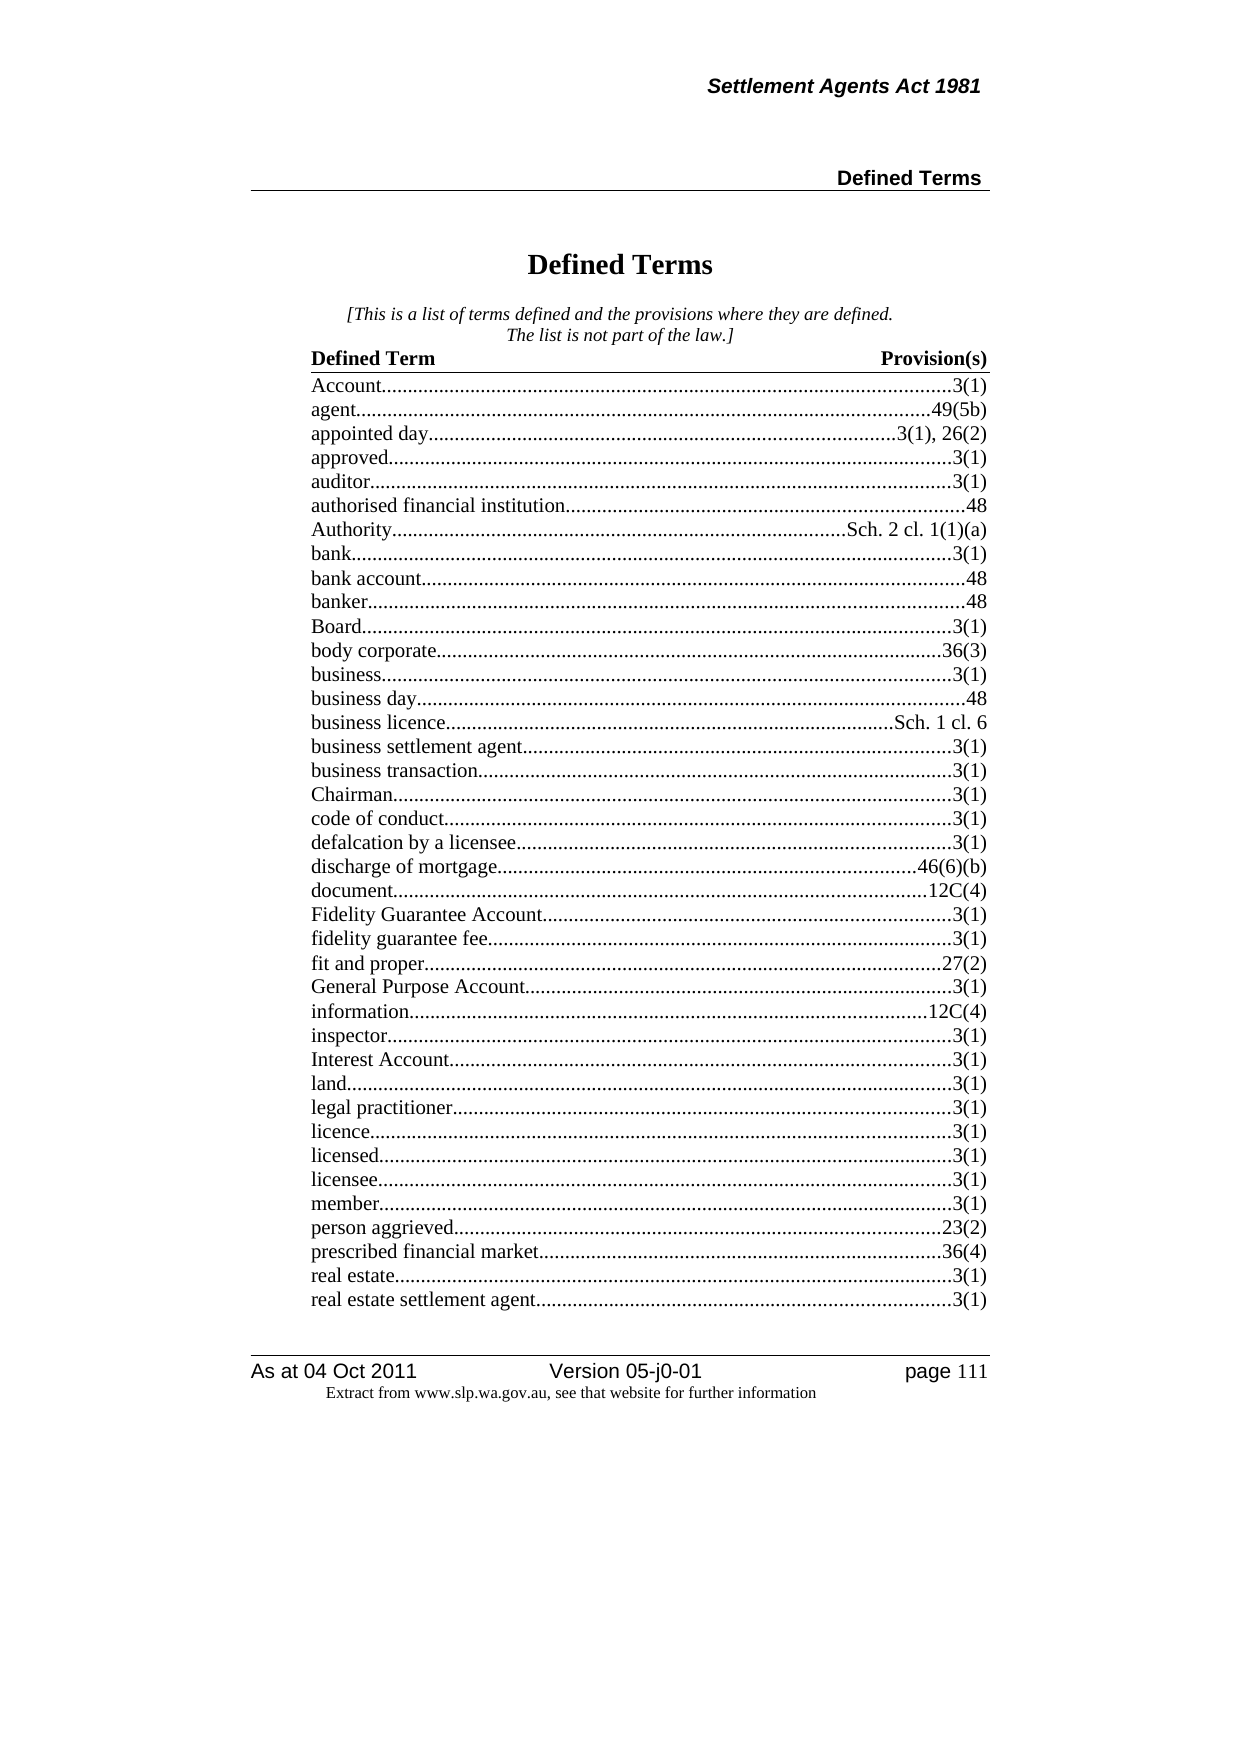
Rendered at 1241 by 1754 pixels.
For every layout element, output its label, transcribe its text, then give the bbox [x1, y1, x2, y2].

text bank 3(1) [311, 541, 929, 565]
text business day 48 [311, 686, 929, 710]
text business licence Sch. 1 cl. 6 [311, 710, 929, 734]
text banker 48 [311, 589, 929, 613]
text prescribed financial market 36(4) [311, 1239, 929, 1263]
text auditor 3(1) [311, 469, 929, 493]
text Fidelity Guarantee Account 3(1) [311, 902, 929, 926]
text information 12C(4) [311, 998, 929, 1023]
text licence 3(1) [311, 1119, 929, 1143]
text discharge of mortgage 46(6)(b) [311, 854, 929, 878]
text Defined Term Provision(s) [311, 346, 990, 372]
text code of conduct 3(1) [311, 806, 929, 830]
text Chairman 3(1) [311, 782, 929, 806]
text business settlement agent 3(1) [311, 734, 929, 758]
text General Purpose Account 3(1) [311, 974, 929, 998]
text Interest Account 3(1) [311, 1047, 929, 1071]
text [This is a list of terms defined and the provisions where they are defined. The list is not part of the law.] [339, 303, 901, 346]
text business 3(1) [311, 662, 929, 686]
text licensee 3(1) [311, 1167, 929, 1191]
text defalcation by a licensee 3(1) [311, 830, 929, 854]
text land 3(1) [311, 1071, 929, 1095]
text appointed day 3(1), 26(2) [311, 421, 929, 445]
text body corporate 36(3) [311, 638, 929, 662]
text Account 3(1) [311, 373, 929, 397]
text fidelity guarantee fee 3(1) [311, 926, 929, 950]
text business transaction 3(1) [311, 758, 929, 782]
text approved 3(1) [311, 445, 929, 469]
text inspector 3(1) [311, 1023, 929, 1047]
text agent 49(5b) [311, 397, 929, 421]
text fit and proper 27(2) [311, 950, 929, 974]
text real estate settlement agent 3(1) [311, 1287, 929, 1311]
text authorised financial institution 48 [311, 493, 929, 517]
subtitle Defined Terms [251, 247, 990, 281]
text licensed 3(1) [311, 1143, 929, 1167]
text person aggrieved 23(2) [311, 1215, 929, 1239]
text bank account 48 [311, 565, 929, 589]
text member 3(1) [311, 1191, 929, 1215]
text real estate 3(1) [311, 1263, 929, 1287]
text document 12C(4) [311, 878, 929, 902]
text legal practitioner 3(1) [311, 1095, 929, 1119]
text Board 3(1) [311, 613, 929, 638]
text Authority Sch. 2 cl. 1(1)(a) [311, 517, 929, 541]
